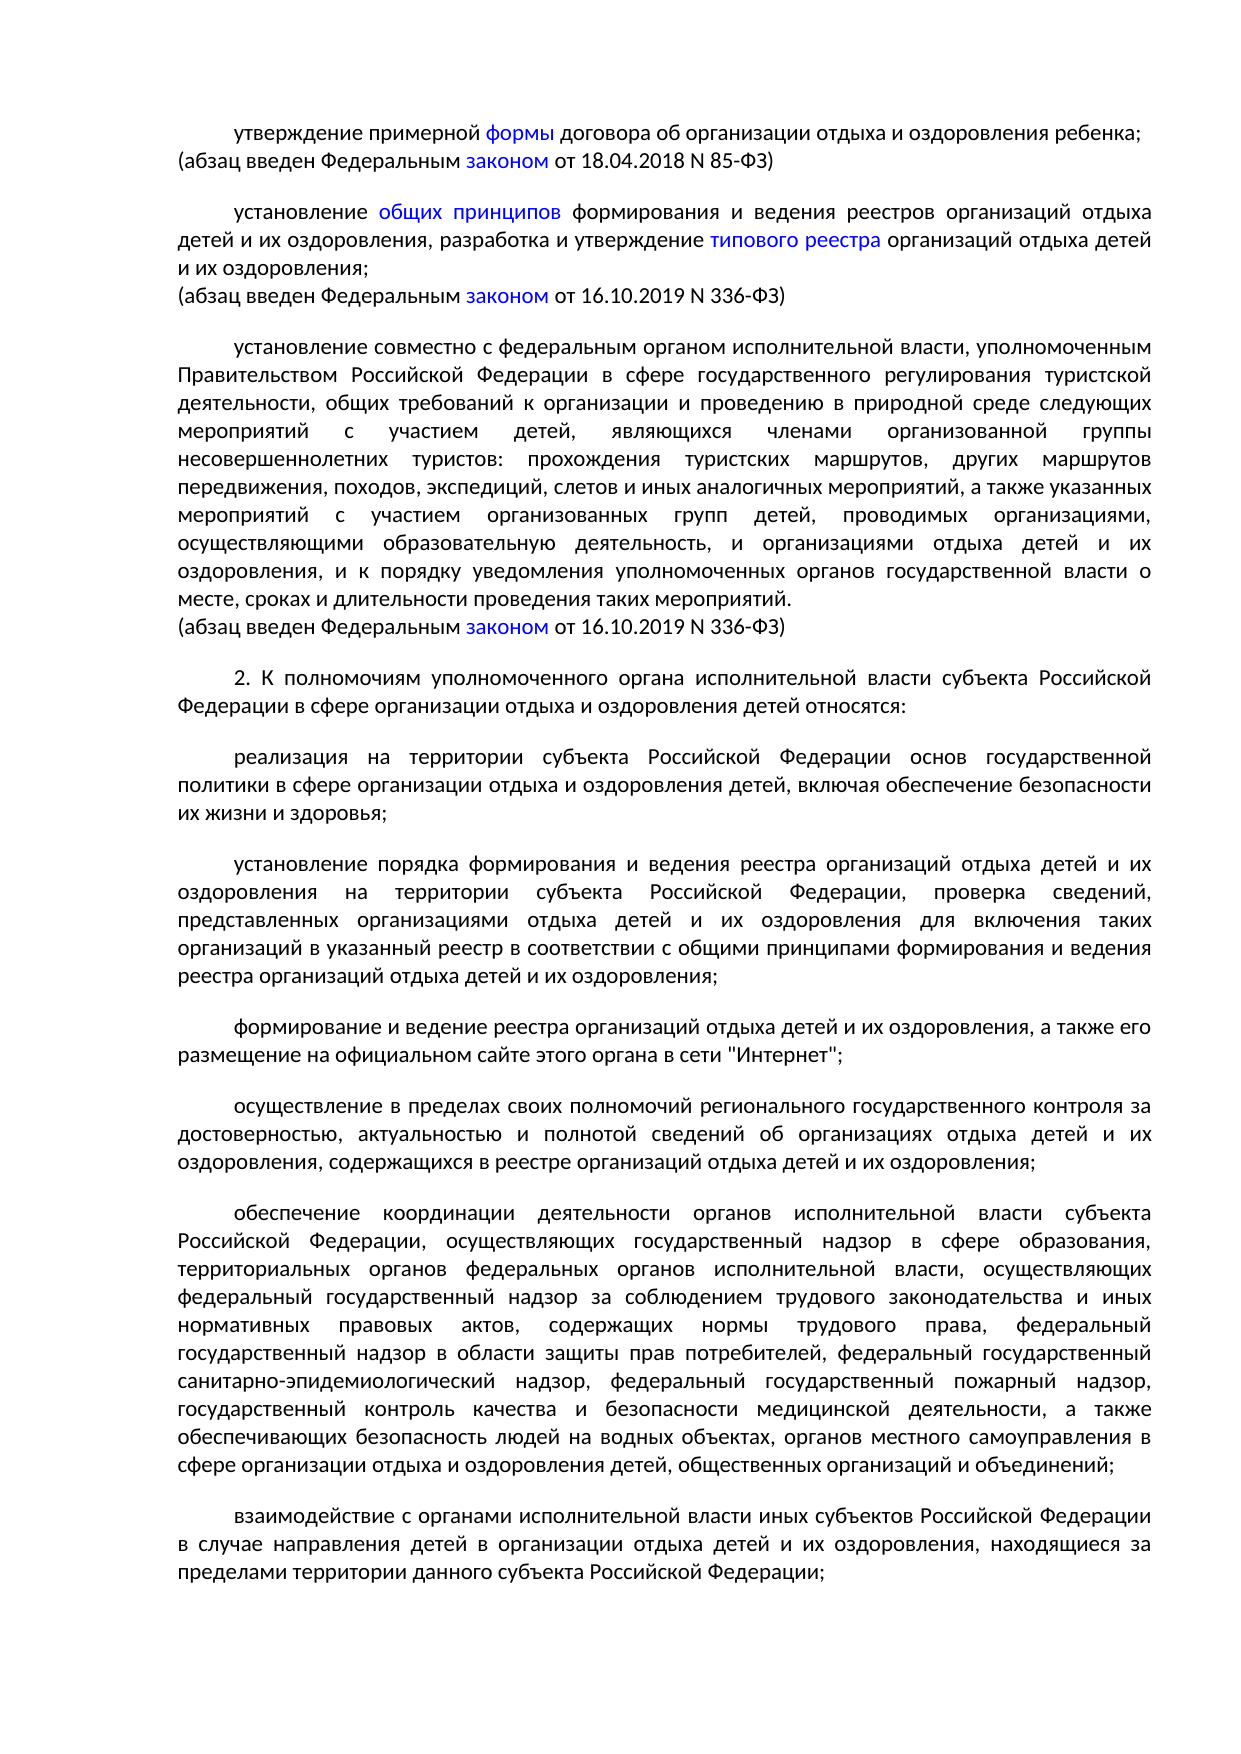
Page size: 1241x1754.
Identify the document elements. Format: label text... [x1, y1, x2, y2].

text обеспечение координации деятельности органов исполнительной власти субъекта Российской Федерации, осуществляющих государственный надзор в сфере образования, территориальных органов федеральных органов исполнительной власти, осуществляющих федеральный государственный надзор за соблюдением трудового законодательства и иных нормативных правовых актов, содержащих нормы трудового права, федеральный государственный надзор в области защиты прав потребителей, федеральный государственный санитарно-эпидемиологический надзор, федеральный государственный пожарный надзор, государственный контроль качества и безопасности медицинской деятельности, а также обеспечивающих безопасность людей на водных объектах, органов местного самоуправления в сфере организации отдыха и оздоровления детей, общественных организаций и объединений; [177, 1198, 1152, 1478]
text (абзац введен Федеральным законом от 18.04.2018 N 85-ФЗ) [177, 146, 1152, 174]
text формирование и ведение реестра организаций отдыха детей и их оздоровления, а также его размещение на официальном сайте этого органа в сети "Интернет"; [177, 1012, 1152, 1068]
text утверждение примерной формы договора об организации отдыха и оздоровления ребенка; [177, 118, 1152, 146]
text взаимодействие с органами исполнительной власти иных субъектов Российской Федерации в случае направления детей в организации отдыха детей и их оздоровления, находящиеся за пределами территории данного субъекта Российской Федерации; [177, 1501, 1152, 1585]
text реализация на территории субъекта Российской Федерации основ государственной политики в сфере организации отдыха и оздоровления детей, включая обеспечение безопасности их жизни и здоровья; [177, 742, 1152, 826]
text установление совместно с федеральным органом исполнительной власти, уполномоченным Правительством Российской Федерации в сфере государственного регулирования туристской деятельности, общих требований к организации и проведению в природной среде следующих мероприятий с участием детей, являющихся членами организованной группы несовершеннолетних туристов: прохождения туристских маршрутов, других маршрутов передвижения, походов, экспедиций, слетов и иных аналогичных мероприятий, а также указанных мероприятий с участием организованных групп детей, проводимых организациями, осуществляющими образовательную деятельность, и организациями отдыха детей и их оздоровления, и к порядку уведомления уполномоченных органов государственной власти о месте, сроках и длительности проведения таких мероприятий. [177, 332, 1152, 612]
text установление общих принципов формирования и ведения реестров организаций отдыха детей и их оздоровления, разработка и утверждение типового реестра организаций отдыха детей и их оздоровления; [177, 197, 1152, 281]
text установление порядка формирования и ведения реестра организаций отдыха детей и их оздоровления на территории субъекта Российской Федерации, проверка сведений, представленных организациями отдыха детей и их оздоровления для включения таких организаций в указанный реестр в соответствии с общими принципами формирования и ведения реестра организаций отдыха детей и их оздоровления; [177, 849, 1152, 989]
text (абзац введен Федеральным законом от 16.10.2019 N 336-ФЗ) [177, 612, 1152, 640]
text осуществление в пределах своих полномочий регионального государственного контроля за достоверностью, актуальностью и полнотой сведений об организациях отдыха детей и их оздоровления, содержащихся в реестре организаций отдыха детей и их оздоровления; [177, 1091, 1152, 1175]
text (абзац введен Федеральным законом от 16.10.2019 N 336-ФЗ) [177, 281, 1152, 309]
text 2. К полномочиям уполномоченного органа исполнительной власти субъекта Российской Федерации в сфере организации отдыха и оздоровления детей относятся: [177, 663, 1152, 719]
